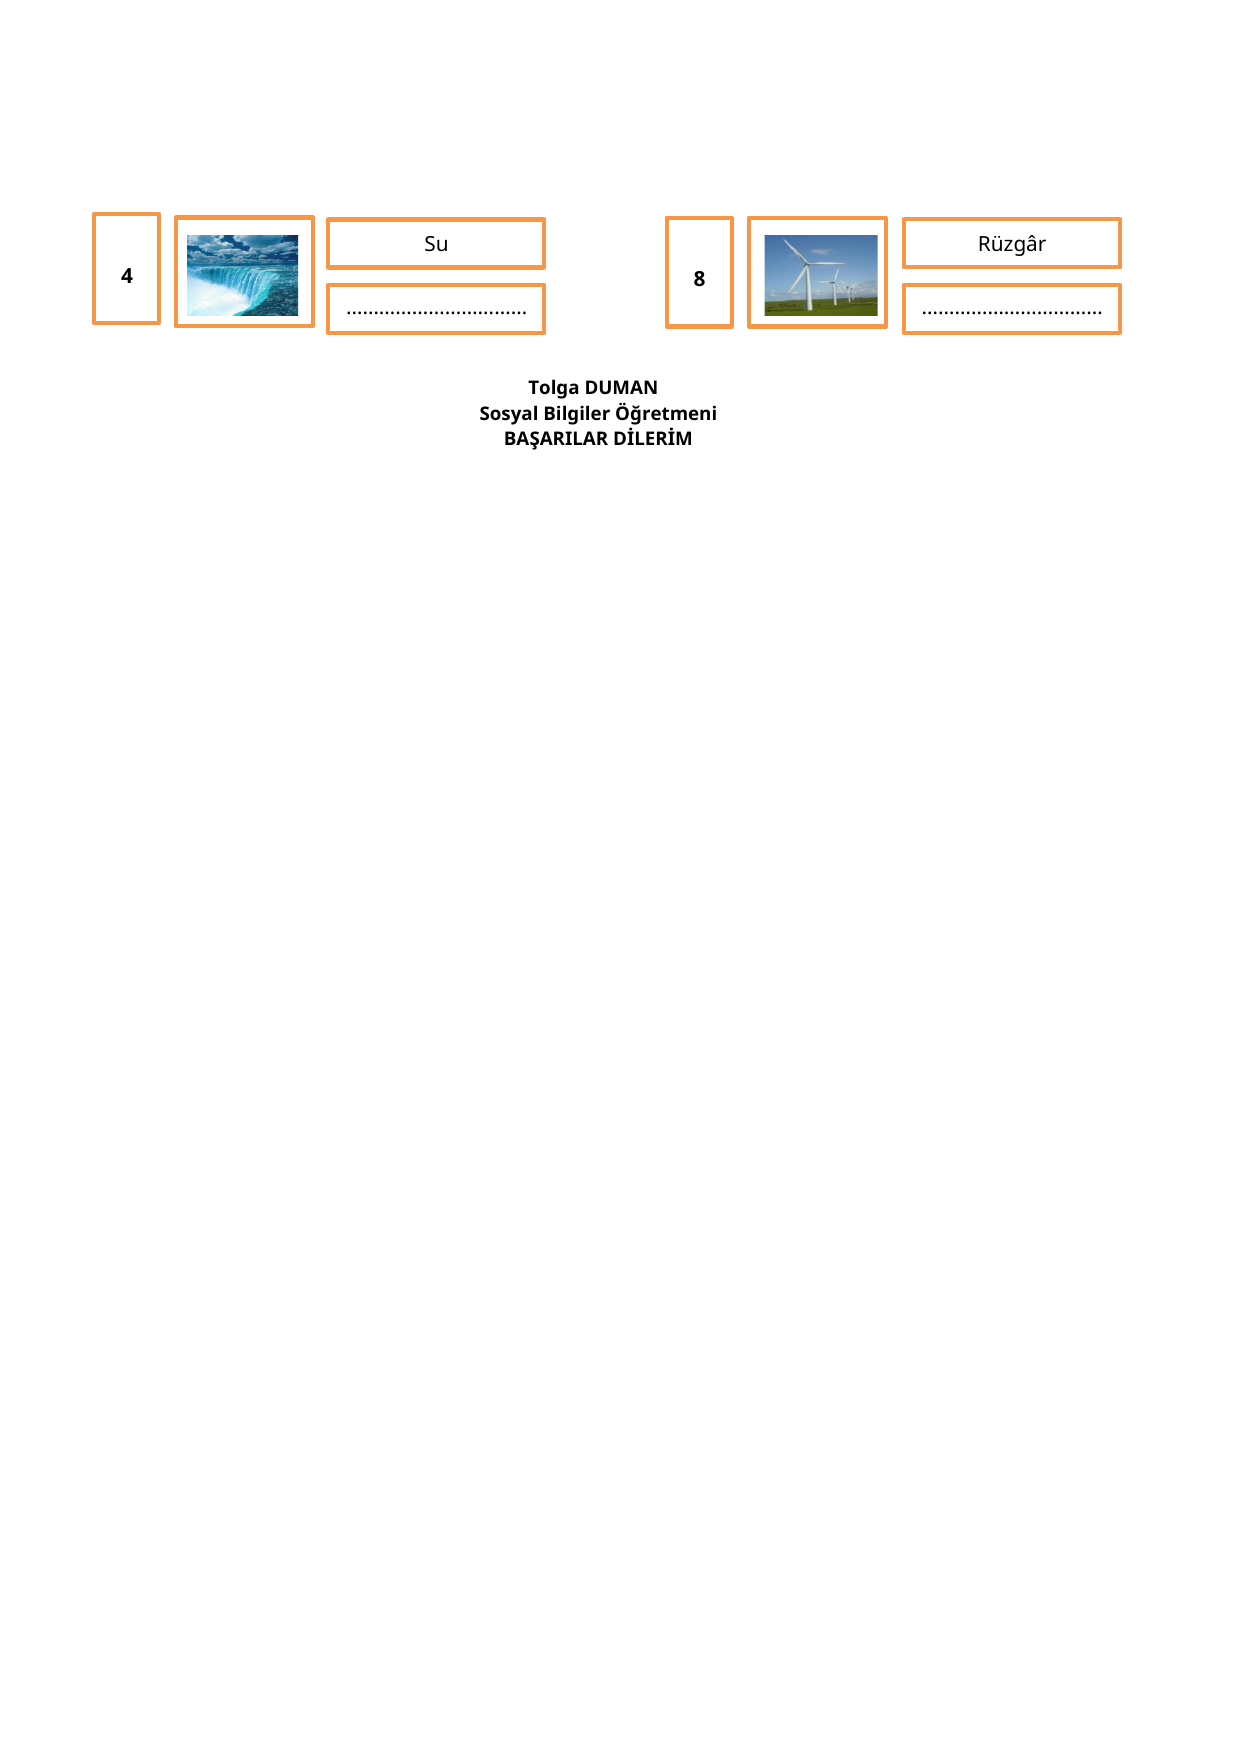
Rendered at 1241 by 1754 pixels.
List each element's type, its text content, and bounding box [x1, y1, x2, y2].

text Sosyal Bilgiler Öğretmeni [148, 400, 1093, 426]
text BAŞARILAR DİLERİM [148, 426, 1093, 451]
picture [187, 235, 299, 316]
picture [764, 235, 878, 316]
text Tolga DUMAN [148, 375, 1093, 400]
